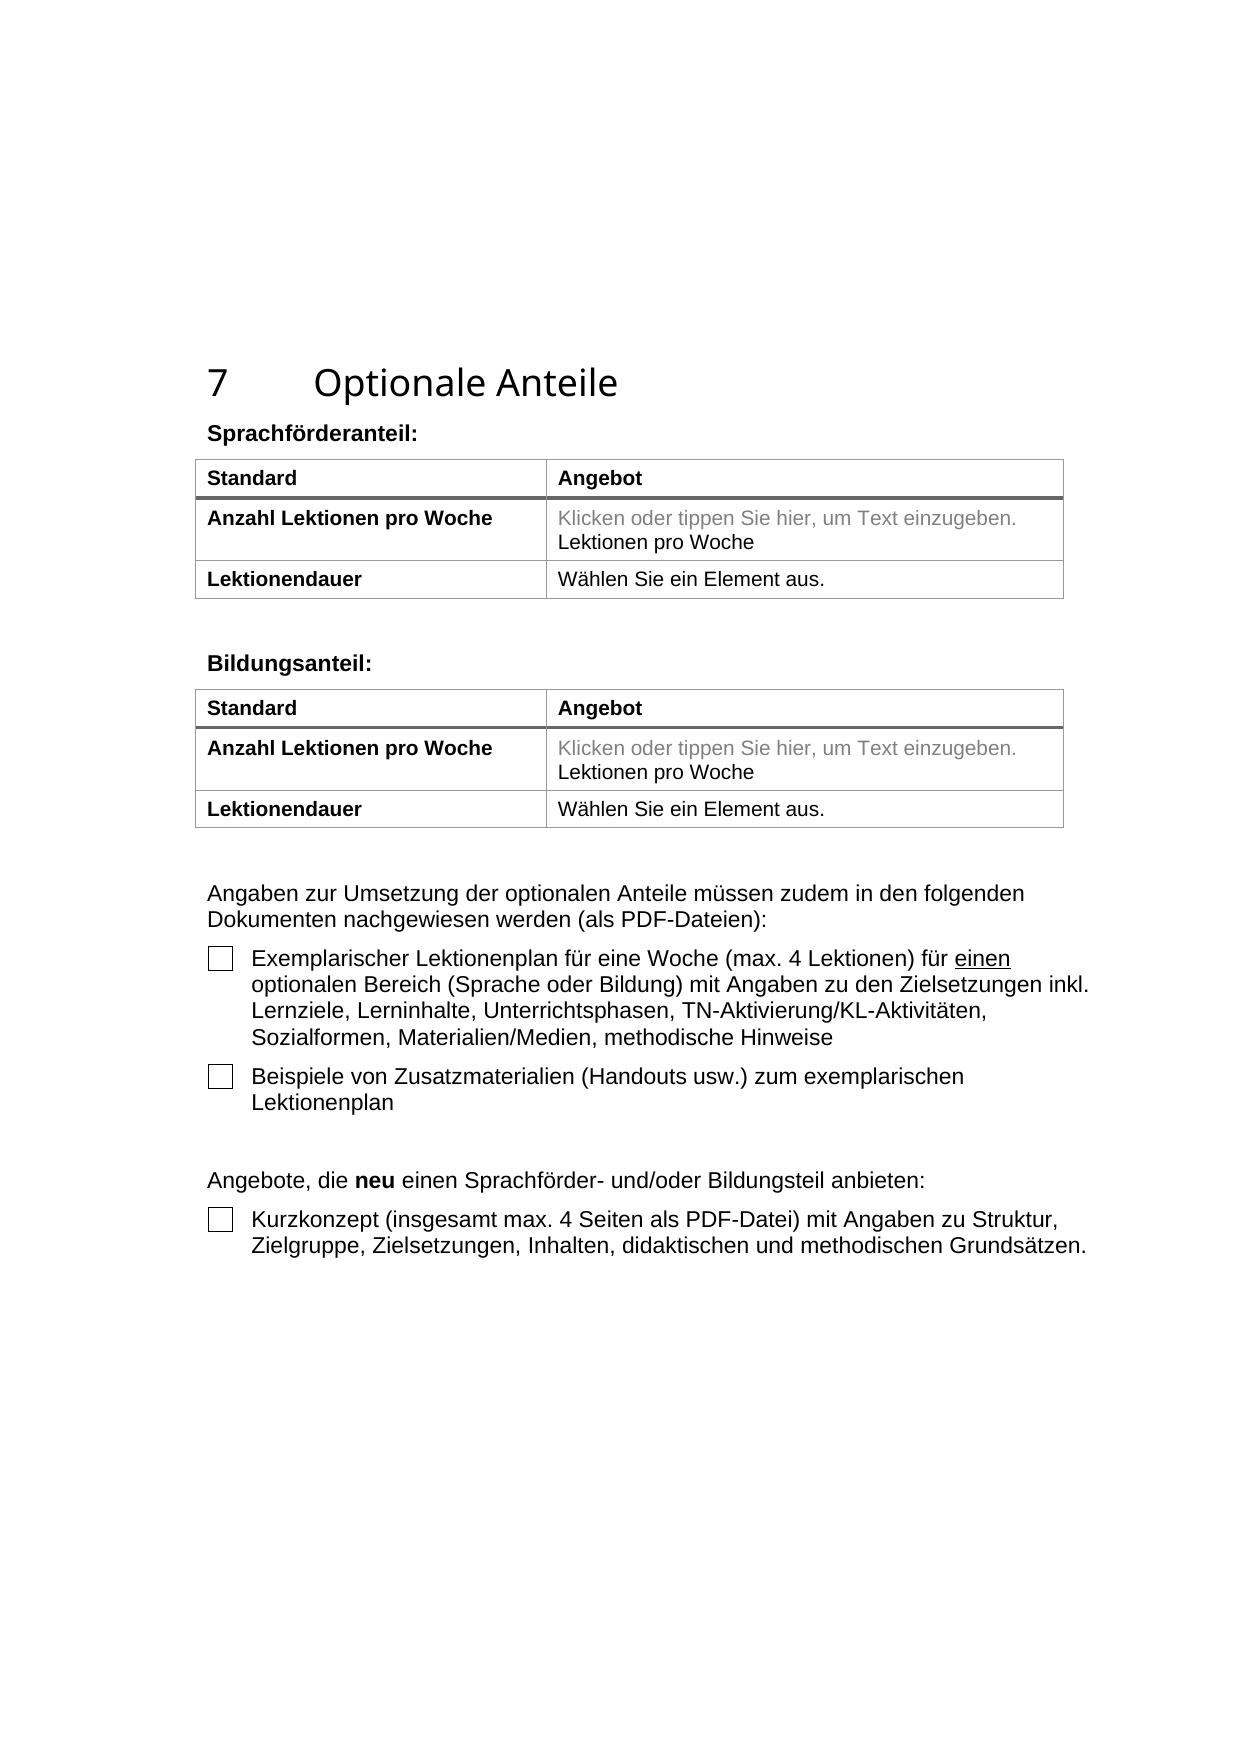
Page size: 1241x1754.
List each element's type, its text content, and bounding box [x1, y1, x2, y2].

text Bildungsanteil: [207, 650, 1092, 676]
table_cell Anzahl Lektionen pro Woche [196, 500, 546, 560]
table_cell Lektionen pro Woche [547, 729, 1063, 790]
table_header Standard [196, 690, 546, 726]
text Sprachförderanteil: [207, 420, 1092, 446]
text Beispiele von Zusatzmaterialien (Handouts usw.) zum exemplarischen Lektionenplan [207, 1063, 1092, 1115]
text Exemplarischer Lektionenplan für eine Woche (max. 4 Lektionen) für einen optionalen Bereich (Sprache oder Bildung) mit Angaben zu den Zielsetzungen inkl. Lernziele, Lerninhalte, Unterrichtsphasen, TN-Aktivierung/KL-Aktivitäten, Sozialformen, Materialien/Medien, methodische Hinweise [207, 945, 1092, 1050]
text Kurzkonzept (insgesamt max. 4 Seiten als PDF-Datei) mit Angaben zu Struktur, Zielgruppe, Zielsetzungen, Inhalten, didaktischen und methodischen Grundsätzen. [207, 1206, 1092, 1258]
text Angaben zur Umsetzung der optionalen Anteile müssen zudem in den folgenden Dokumenten nachgewiesen werden (als PDF-Dateien): [207, 879, 1092, 932]
table_header Angebot [547, 460, 1063, 496]
table_header Standard [196, 460, 546, 496]
table_cell Anzahl Lektionen pro Woche [196, 729, 546, 790]
table_cell Lektionendauer [196, 791, 546, 827]
table_cell Lektionendauer [196, 561, 546, 597]
text Angebote, die neu einen Sprachförder- und/oder Bildungsteil anbieten: [207, 1167, 1092, 1193]
table_header Angebot [547, 690, 1063, 726]
text Optionale Anteile [207, 356, 1092, 407]
table_cell Lektionen pro Woche [547, 500, 1063, 560]
